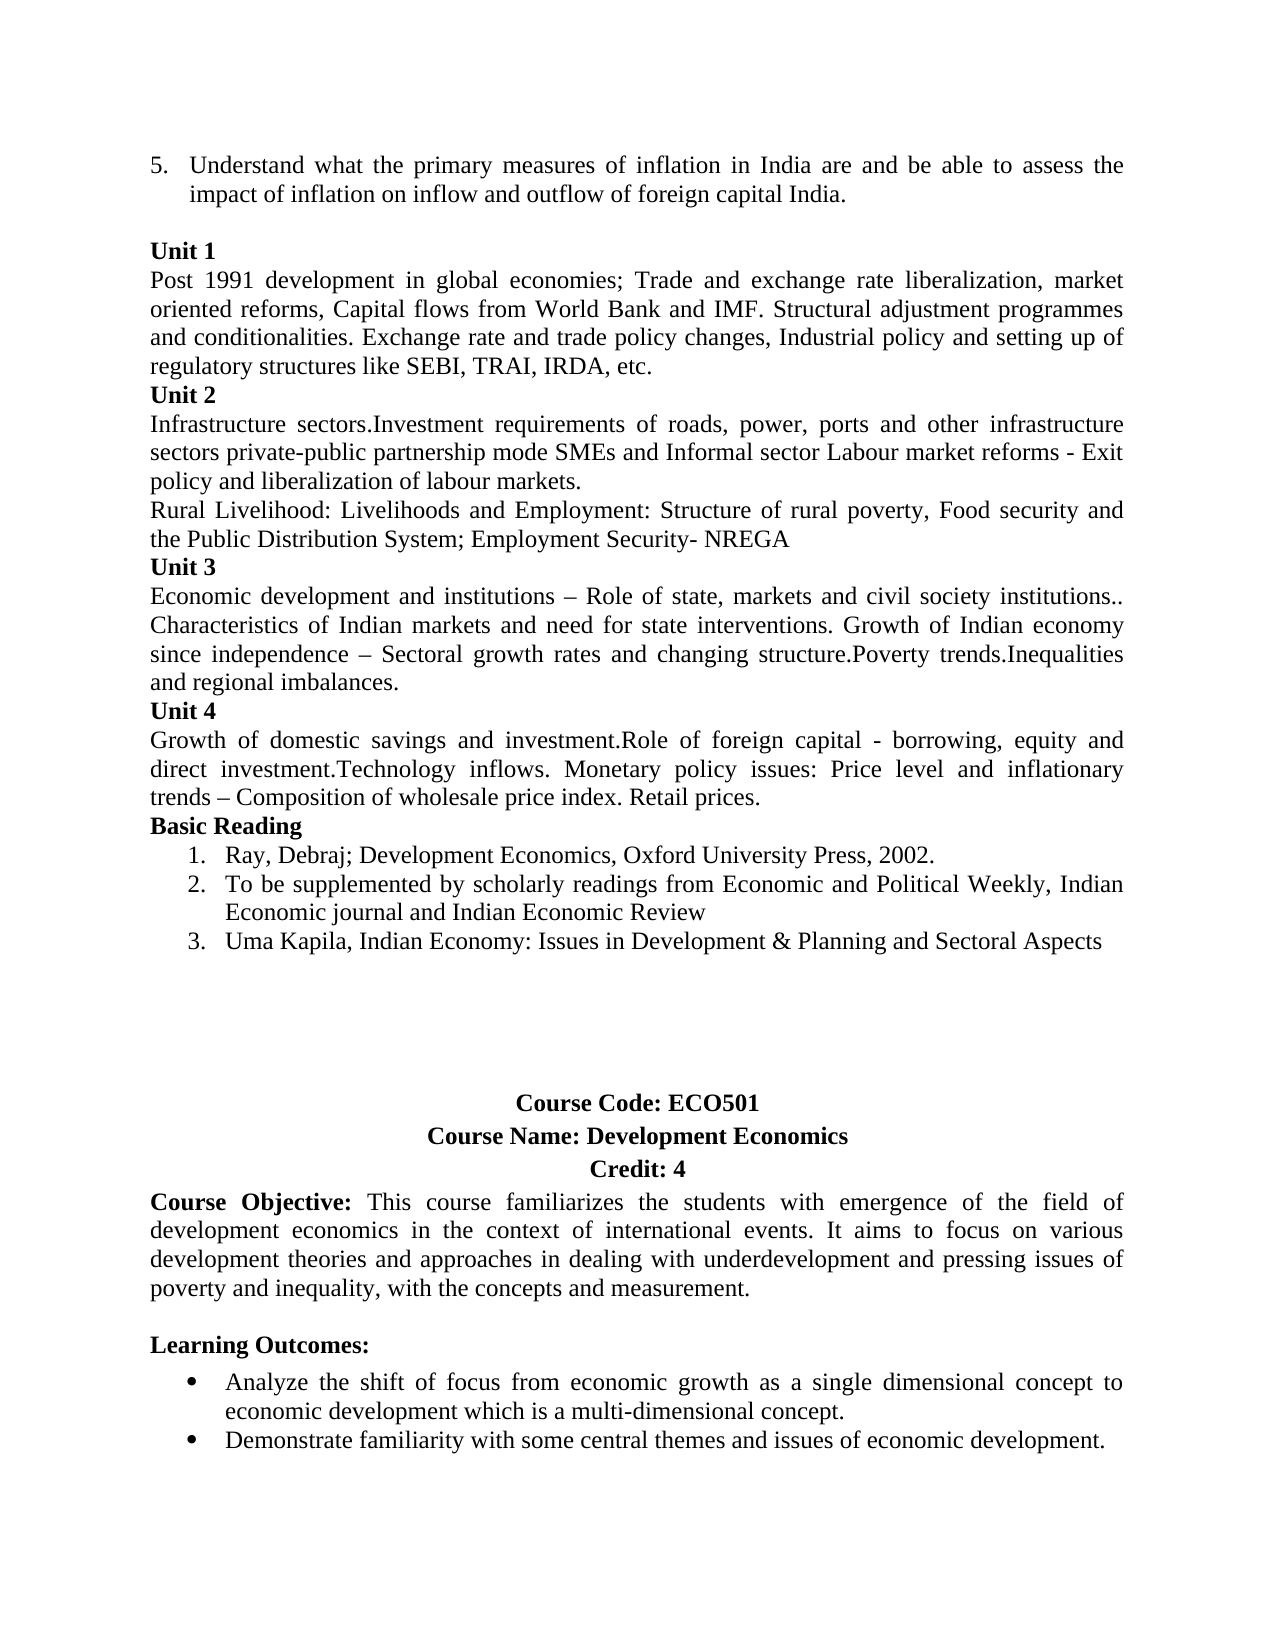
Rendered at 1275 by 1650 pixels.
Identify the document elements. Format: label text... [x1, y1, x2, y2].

list Demonstrate familiarity with some central themes and issues of economic development. [187, 1425, 1125, 1453]
list Understand what the primary measures of inflation in India are and be able to assess the impact of inflation on inflow and outflow of foreign capital India. [150, 150, 1125, 207]
text Course Objective: This course familiarizes the students with emergence of the field of development economics in the context of international events. It aims to focus on various development theories and approaches in dealing with underdevelopment and pressing issues of poverty and inequality, with the concepts and measurement. [150, 1187, 1125, 1302]
list Uma Kapila, Indian Economy: Issues in Development & Planning and Sectoral Aspects [187, 926, 1125, 955]
text Unit 3 [150, 552, 1125, 581]
text Unit 4 [150, 696, 1125, 725]
text Infrastructure sectors.Investment requirements of roads, power, ports and other infrastructure sectors private-public partnership mode SMEs and Informal sector Labour market reforms - Exit policy and liberalization of labour markets. [150, 409, 1125, 495]
text Post 1991 development in global economies; Trade and exchange rate liberalization, market oriented reforms, Capital flows from World Bank and IMF. Structural adjustment programmes and conditionalities. Exchange rate and trade policy changes, Industrial policy and setting up of regulatory structures like SEBI, TRAI, IRDA, etc. [150, 265, 1125, 380]
text Course Code: ECO501 [150, 1088, 1125, 1117]
text Economic development and institutions – Role of state, markets and civil society institutions.. Characteristics of Indian markets and need for state interventions. Growth of Indian economy since independence – Sectoral growth rates and changing structure.Poverty trends.Inequalities and regional imbalances. [150, 581, 1125, 696]
text Growth of domestic savings and investment.Role of foreign capital - borrowing, equity and direct investment.Technology inflows. Monetary policy issues: Price level and inflationary trends – Composition of wholesale price index. Retail prices. [150, 725, 1125, 811]
text Credit: 4 [150, 1154, 1125, 1183]
list To be supplemented by scholarly readings from Economic and Political Weekly, Indian Economic journal and Indian Economic Review [187, 869, 1125, 926]
list Analyze the shift of focus from economic growth as a single dimensional concept to economic development which is a multi-dimensional concept. [187, 1367, 1125, 1425]
list Ray, Debraj; Development Economics, Oxford University Press, 2002. [187, 840, 1125, 869]
text Basic Reading [150, 811, 1125, 840]
text Course Name: Development Economics [150, 1121, 1125, 1149]
text Unit 1 [150, 236, 1125, 265]
text Learning Outcomes: [150, 1331, 1125, 1359]
text Rural Livelihood: Livelihoods and Employment: Structure of rural poverty, Food security and the Public Distribution System; Employment Security- NREGA [150, 495, 1125, 552]
text Unit 2 [150, 380, 1125, 409]
